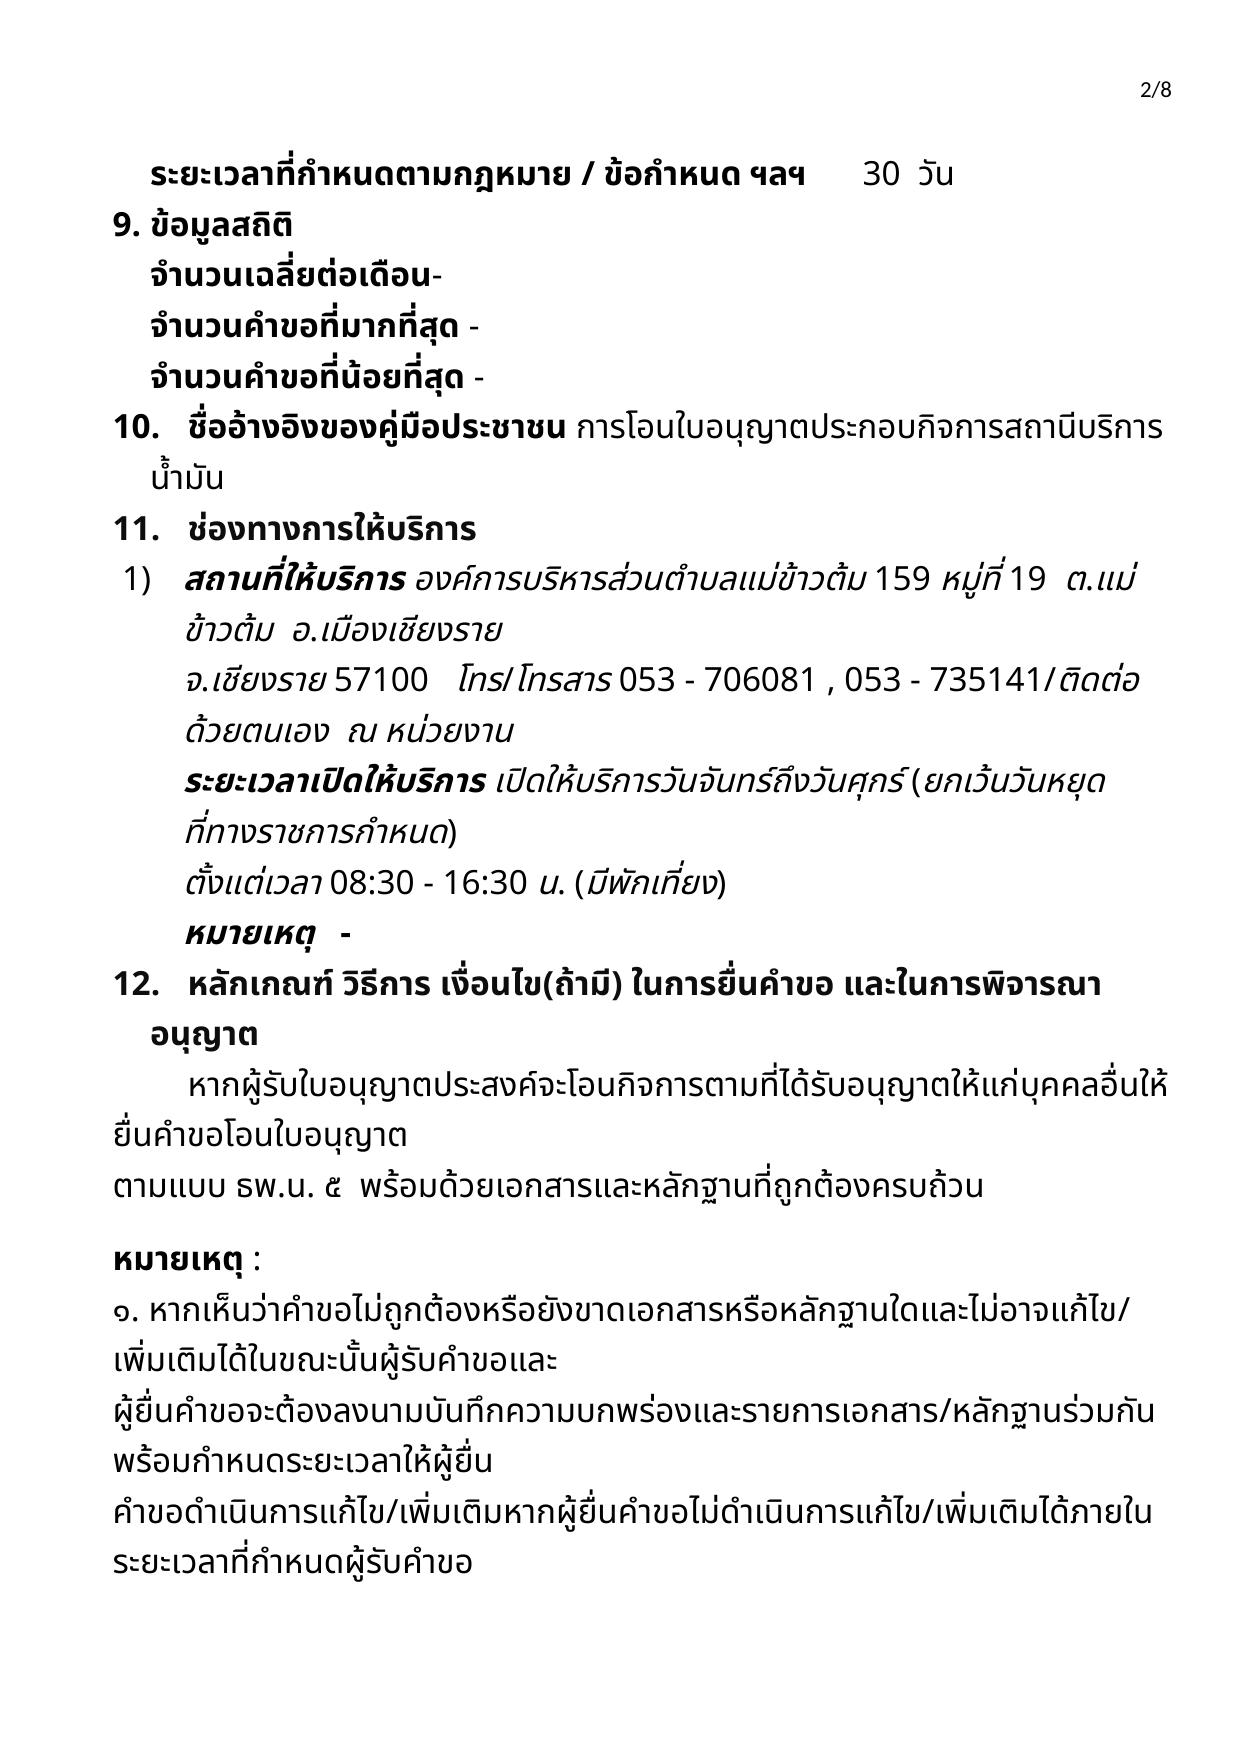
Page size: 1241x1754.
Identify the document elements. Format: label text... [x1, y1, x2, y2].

table_header 1) [101, 555, 171, 960]
table_header สถานที่ให้บริการ องค์การบริหารส่วนตำบลแม่ข้าวต้ม 159 หมู่ที่ 19 ต.แม่ข้าวต้ม อ.เมืองเชียงราย จ.เชียงราย 57100 โทร/โทรสาร 053 - 706081 , 053 - 735141/ติดต่อด้วยตนเอง ณ หน่วยงาน ระยะเวลาเปิดให้บริการ เปิดให้บริการวันจันทร์ถึงวันศุกร์ (ยกเว้นวันหยุดที่ทางราชการกำหนด) ตั้งแต่เวลา 08:30 - 16:30 น. (มีพักเที่ยง) หมายเหตุ - [171, 555, 1176, 960]
text หากผู้รับใบอนุญาตประสงค์จะโอนกิจการตามที่ได้รับอนุญาตให้แก่บุคคลอื่นให้ยื่นคำขอโอนใบอนุญาต [112, 1061, 1172, 1162]
text จำนวนคำขอที่มากที่สุด - [112, 302, 1172, 352]
text ตามแบบ ธพ.น. ๕ พร้อมด้วยเอกสารและหลักฐานที่ถูกต้องครบถ้วน หมายเหตุ : ๑. หากเห็นว่าคำขอไม่ถูกต้องหรือยังขาดเอกสารหรือหลักฐานใดและไม่อาจแก้ไข/เพิ่มเติมได้ในขณะนั้นผู้รับคำขอและ [112, 1162, 1172, 1387]
text คำขอดำเนินการแก้ไข/เพิ่มเติมหากผู้ยื่นคำขอไม่ดำเนินการแก้ไข/เพิ่มเติมได้ภายในระยะเวลาที่กำหนดผู้รับคำขอ [112, 1488, 1172, 1589]
list ช่องทางการให้บริการ [112, 504, 1172, 555]
text ผู้ยื่นคำขอจะต้องลงนามบันทึกความบกพร่องและรายการเอกสาร/หลักฐานร่วมกันพร้อมกำหนดระยะเวลาให้ผู้ยื่น [112, 1387, 1172, 1488]
list หลักเกณฑ์ วิธีการ เงื่อนไข(ถ้ามี) ในการยื่นคำขอ และในการพิจารณาอนุญาต [112, 960, 1172, 1061]
text จำนวนเฉลี่ยต่อเดือน- [112, 251, 1172, 302]
text จำนวนคำขอที่น้อยที่สุด - [112, 352, 1172, 403]
list ชื่ออ้างอิงของคู่มือประชาชน การโอนใบอนุญาตประกอบกิจการสถานีบริการน้ำมัน [112, 403, 1172, 504]
list ข้อมูลสถิติ [112, 201, 1172, 251]
text ระยะเวลาที่กำหนดตามกฎหมาย / ข้อกำหนด ฯลฯ 30 วัน [150, 150, 1172, 201]
